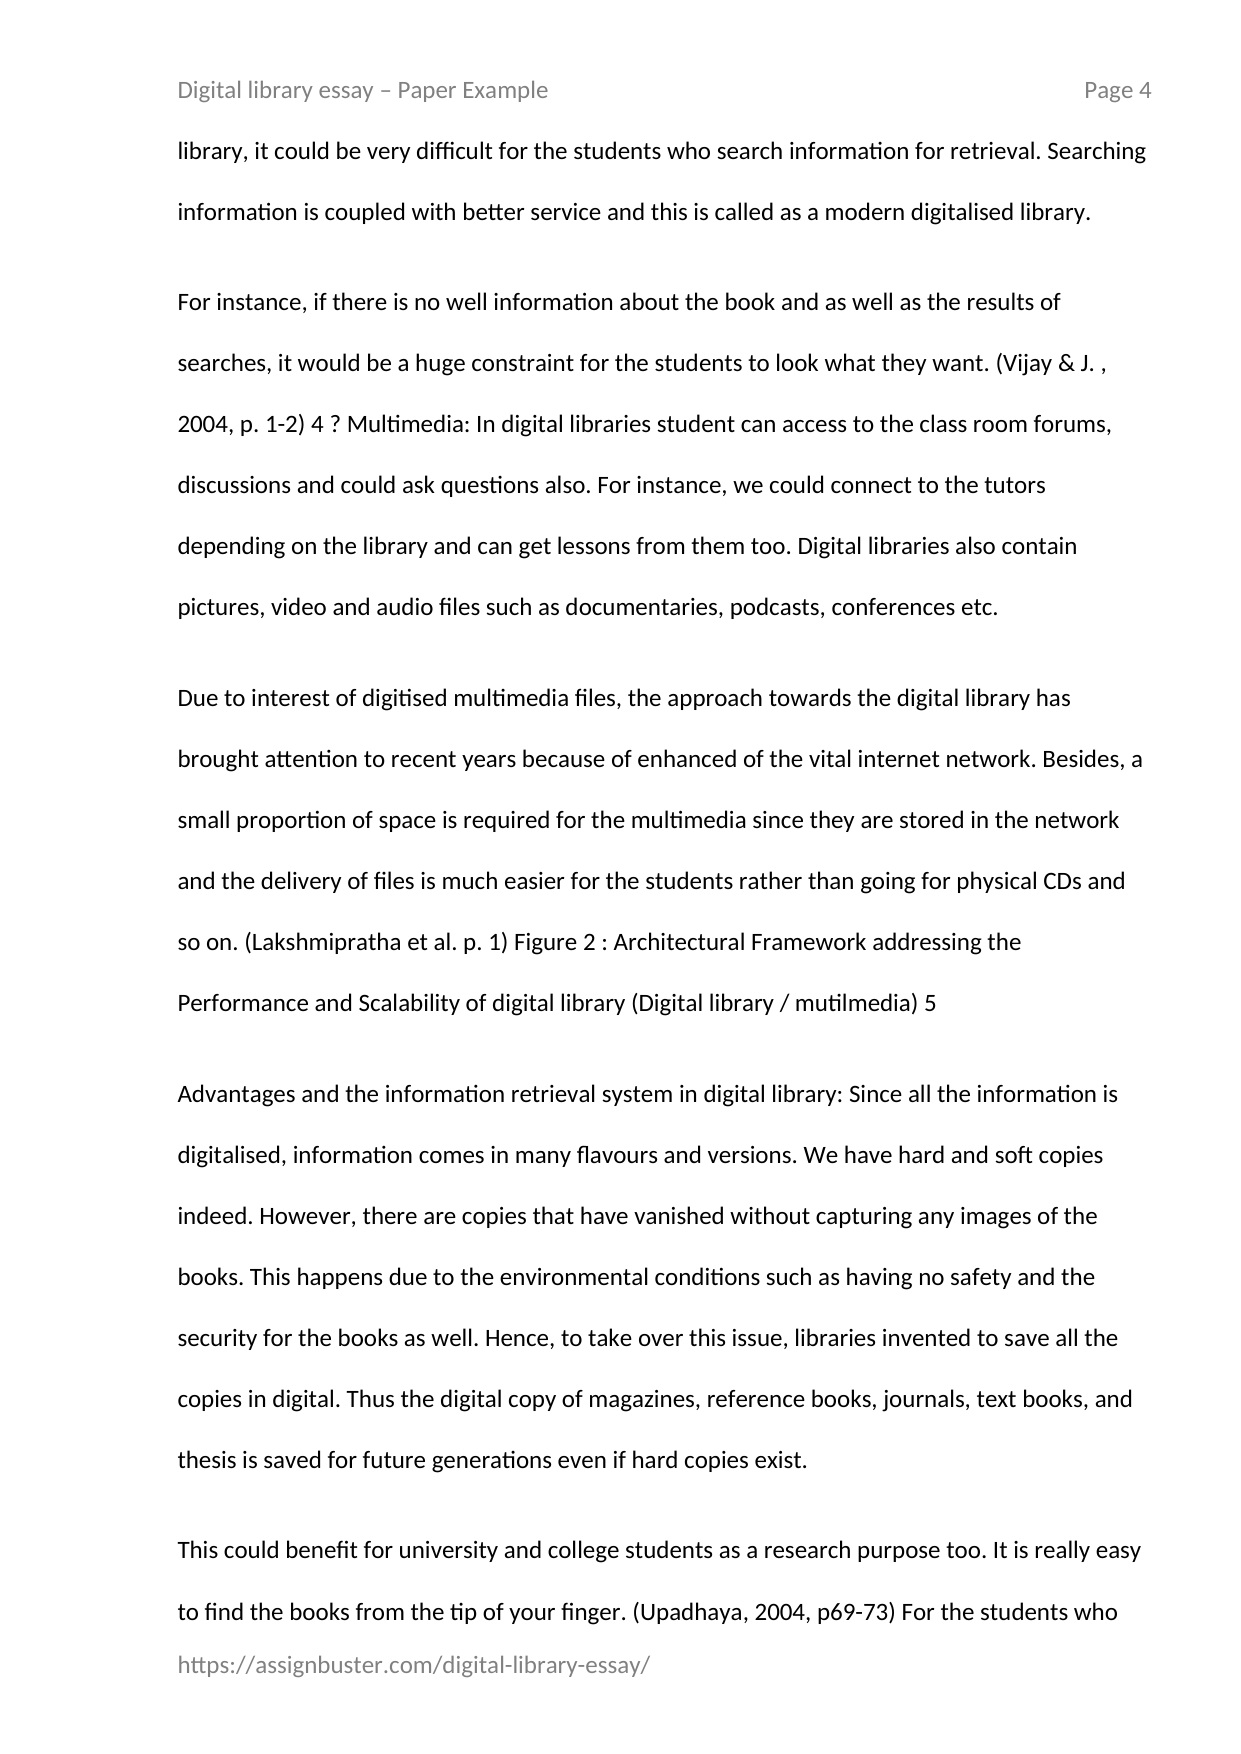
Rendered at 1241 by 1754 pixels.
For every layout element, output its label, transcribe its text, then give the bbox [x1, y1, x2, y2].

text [177, 135, 1152, 226]
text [177, 1534, 1152, 1626]
text For instance, if there is no well information about the book and as well as the results of searches, it would be a huge constraint for the students to look what they want. (Vijay & J. , 2004, p. 1-2) 4 ? Multimedia: In digital libraries student can access to the class room forums, discussions and could ask questions also. For instance, we could connect to the tutors depending on the library and can get lessons from them too. Digital libraries also contain pictures, video and audio files such as documentaries, podcasts, conferences etc. [177, 286, 1152, 622]
text Due to interest of digitised multimedia files, the approach towards the digital library has brought attention to recent years because of enhanced of the vital internet network. Besides, a small proportion of space is required for the multimedia since they are stored in the network and the delivery of files is much easier for the students rather than going for physical CDs and so on. (Lakshmipratha et al. p. 1) Figure 2 : Architectural Framework addressing the Performance and Scalability of digital library (Digital library / mutilmedia) 5 [177, 682, 1152, 1018]
text Advantages and the information retrieval system in digital library: Since all the information is digitalised, information comes in many flavours and versions. We have hard and soft copies indeed. However, there are copies that have vanished without capturing any images of the books. This happens due to the environmental conditions such as having no safety and the security for the books as well. Hence, to take over this issue, libraries invented to save all the copies in digital. Thus the digital copy of magazines, reference books, journals, text books, and thesis is saved for future generations even if hard copies exist. [177, 1078, 1152, 1474]
